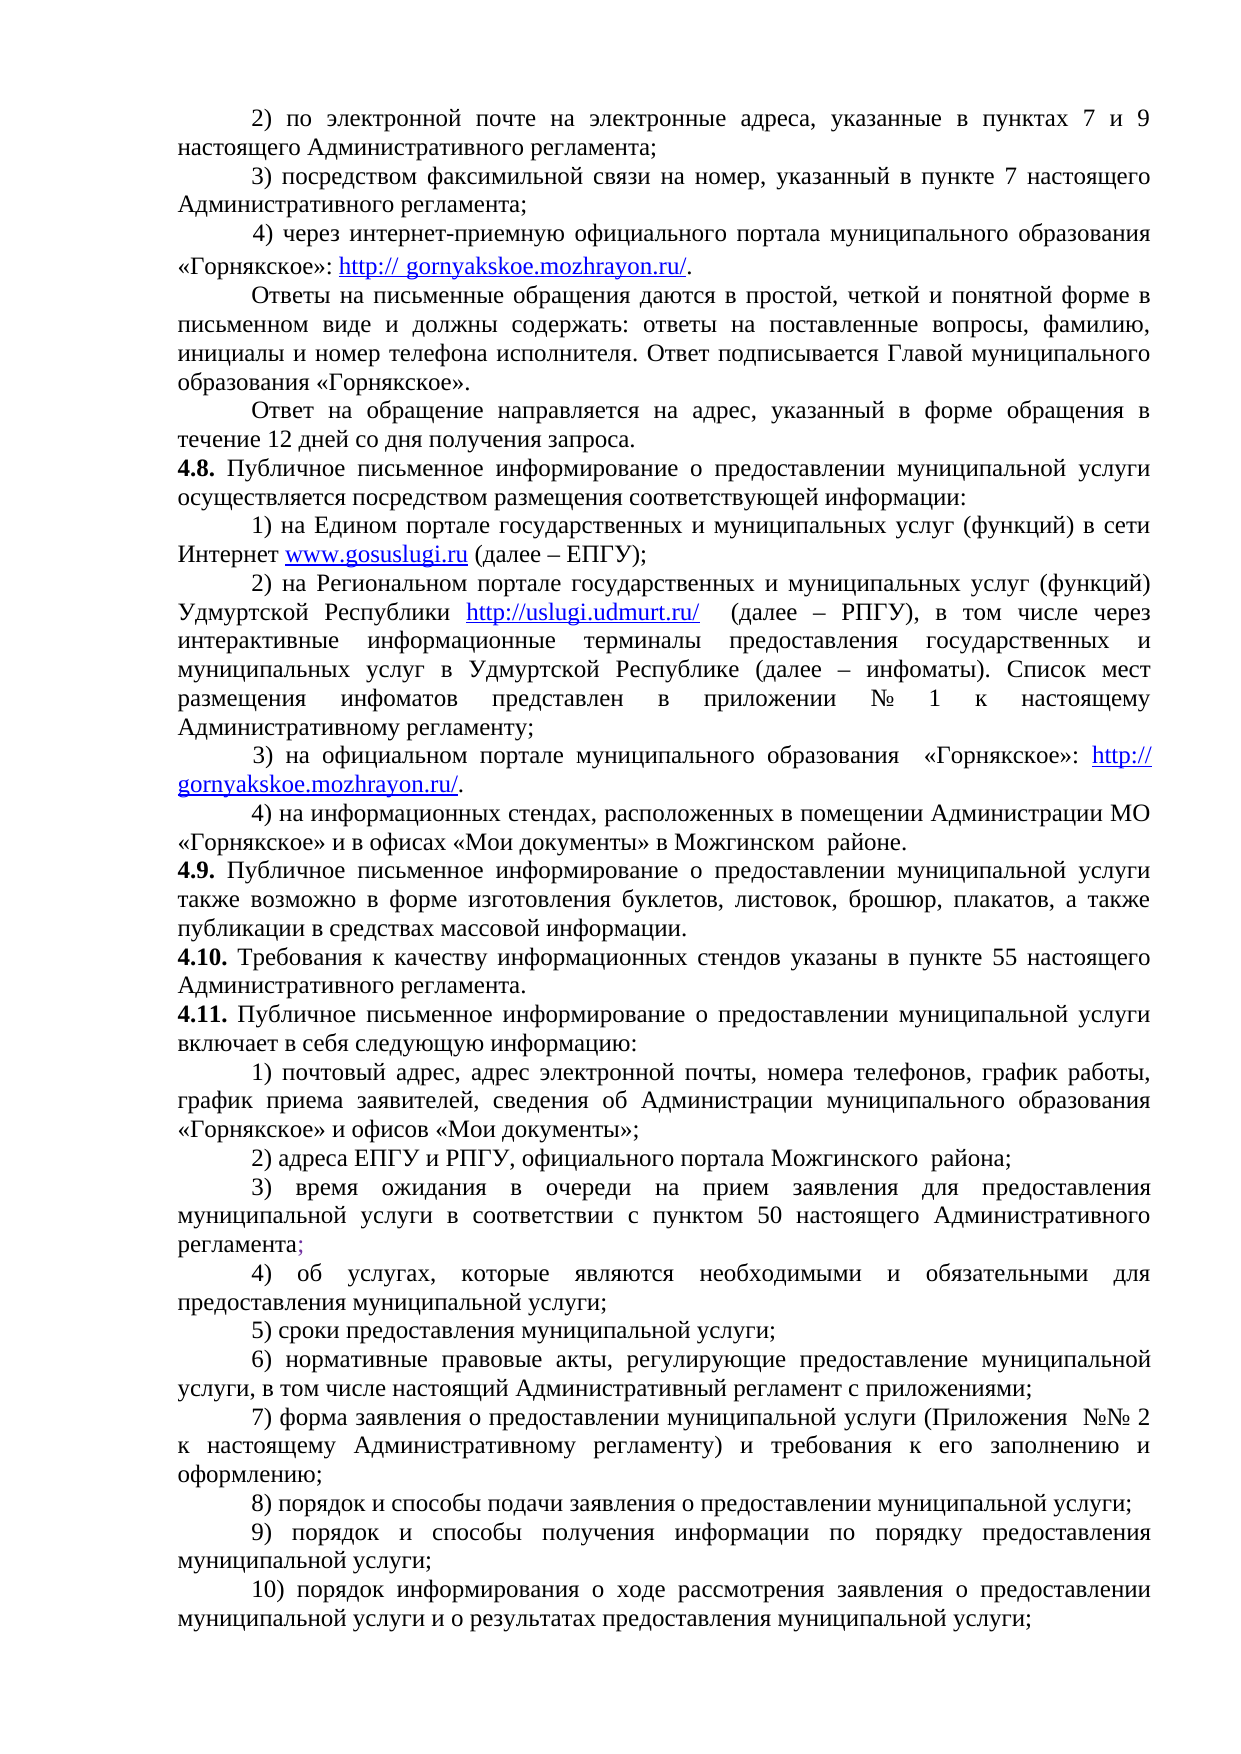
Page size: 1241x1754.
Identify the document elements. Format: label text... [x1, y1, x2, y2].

text 6) нормативные правовые акты, регулирующие предоставление муниципальной услуги, в том числе настоящий Административный регламент с приложениями; [177, 1344, 1152, 1402]
text 2) на Региональном портале государственных и муниципальных услуг (функций) Удмуртской Республики http://uslugi.udmurt.ru/ (далее – РПГУ), в том числе через интерактивные информационные терминалы предоставления государственных и муниципальных услуг в Удмуртской Республике (далее – инфоматы). Список мест размещения инфоматов представлен в приложении № 1 к настоящему Административному регламенту; [177, 568, 1152, 741]
text 3) время ожидания в очереди на прием заявления для предоставления муниципальной услуги в соответствии с пунктом 50 настоящего Административного регламента; [177, 1172, 1152, 1258]
text 5) сроки предоставления муниципальной услуги; [177, 1316, 1152, 1344]
text 7) форма заявления о предоставлении муниципальной услуги (Приложения №№ 2 к настоящему Административному регламенту) и требования к его заполнению и оформлению; [177, 1402, 1152, 1488]
text 4) через интернет-приемную официального портала муниципального образования «Горнякское»: http:// gornyakskoe.mozhrayon.ru/. [177, 218, 1152, 281]
text 4.8. Публичное письменное информирование о предоставлении муниципальной услуги осуществляется посредством размещения соответствующей информации: [177, 453, 1152, 511]
text 1) почтовый адрес, адрес электронной почты, номера телефонов, график работы, график приема заявителей, сведения об Администрации муниципального образования «Горнякское» и офисов «Мои документы»; [177, 1057, 1152, 1143]
text 4.9. Публичное письменное информирование о предоставлении муниципальной услуги также возможно в форме изготовления буклетов, листовок, брошюр, плакатов, а также публикации в средствах массовой информации. [177, 856, 1152, 942]
text 4.10. Требования к качеству информационных стендов указаны в пункте 55 настоящего Административного регламента. [177, 942, 1152, 999]
text 2) по электронной почте на электронные адреса, указанные в пунктах 7 и 9 настоящего Административного регламента; [177, 103, 1152, 161]
text 10) порядок информирования о ходе рассмотрения заявления о предоставлении муниципальной услуги и о результатах предоставления муниципальной услуги; [177, 1574, 1152, 1632]
text 1) на Едином портале государственных и муниципальных услуг (функций) в сети Интернет www.gosuslugi.ru (далее – ЕПГУ); [177, 511, 1152, 568]
text 2) адреса ЕПГУ и РПГУ, официального портала Можгинского района; [177, 1143, 1152, 1172]
text 3) посредством факсимильной связи на номер, указанный в пункте 7 настоящего Административного регламента; [177, 161, 1152, 218]
text 3) на официальном портале муниципального образования «Горнякское»: http:// gornyakskoe.mozhrayon.ru/. [177, 741, 1152, 798]
text 4) об услугах, которые являются необходимыми и обязательными для предоставления муниципальной услуги; [177, 1258, 1152, 1316]
text Ответ на обращение направляется на адрес, указанный в форме обращения в течение 12 дней со дня получения запроса. [177, 396, 1152, 453]
text 4.11. Публичное письменное информирование о предоставлении муниципальной услуги включает в себя следующую информацию: [177, 999, 1152, 1057]
text 4) на информационных стендах, расположенных в помещении Администрации МО «Горнякское» и в офисах «Мои документы» в Можгинском районе. [177, 798, 1152, 856]
text 8) порядок и способы подачи заявления о предоставлении муниципальной услуги; [177, 1488, 1152, 1517]
text Ответы на письменные обращения даются в простой, четкой и понятной форме в письменном виде и должны содержать: ответы на поставленные вопросы, фамилию, инициалы и номер телефона исполнителя. Ответ подписывается Главой муниципального образования «Горнякское». [177, 281, 1152, 396]
text 9) порядок и способы получения информации по порядку предоставления муниципальной услуги; [177, 1517, 1152, 1574]
